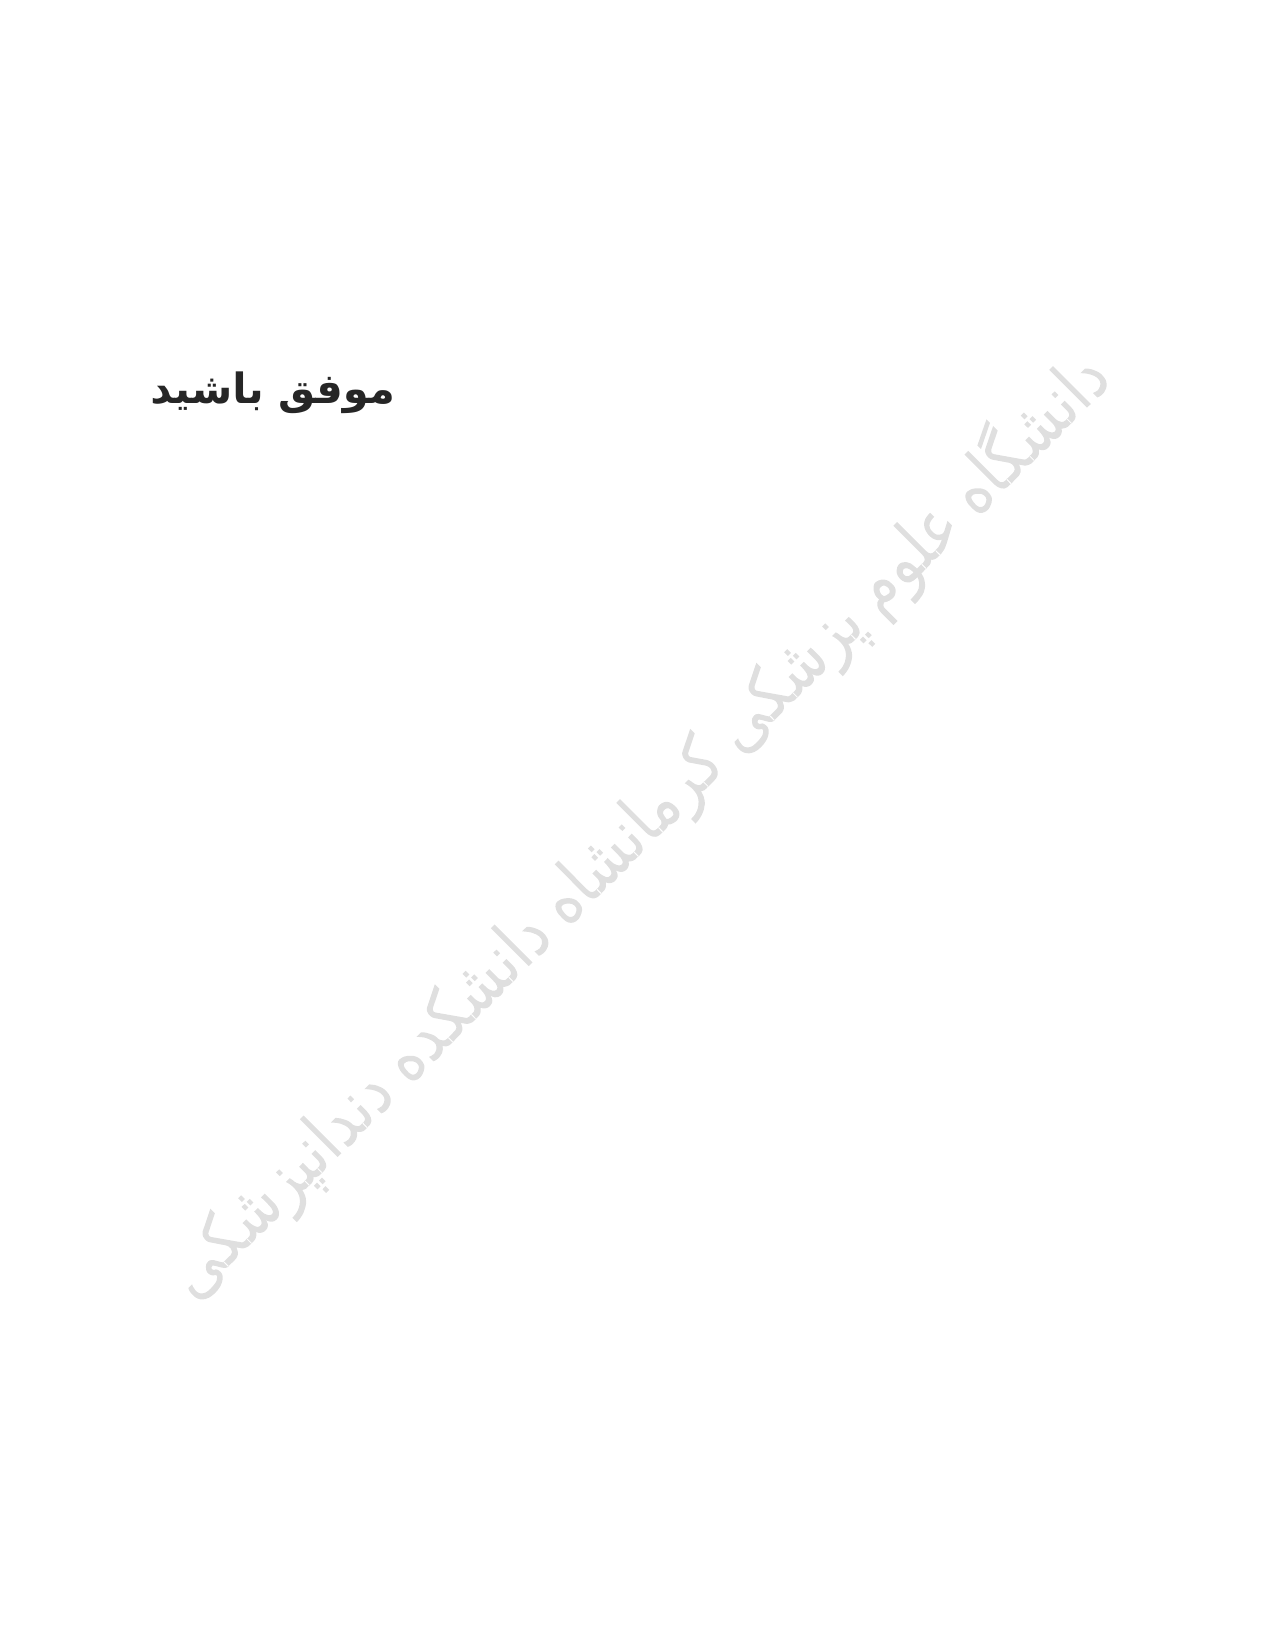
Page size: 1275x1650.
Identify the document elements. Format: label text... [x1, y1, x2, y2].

text موفق باشید [150, 365, 1125, 413]
